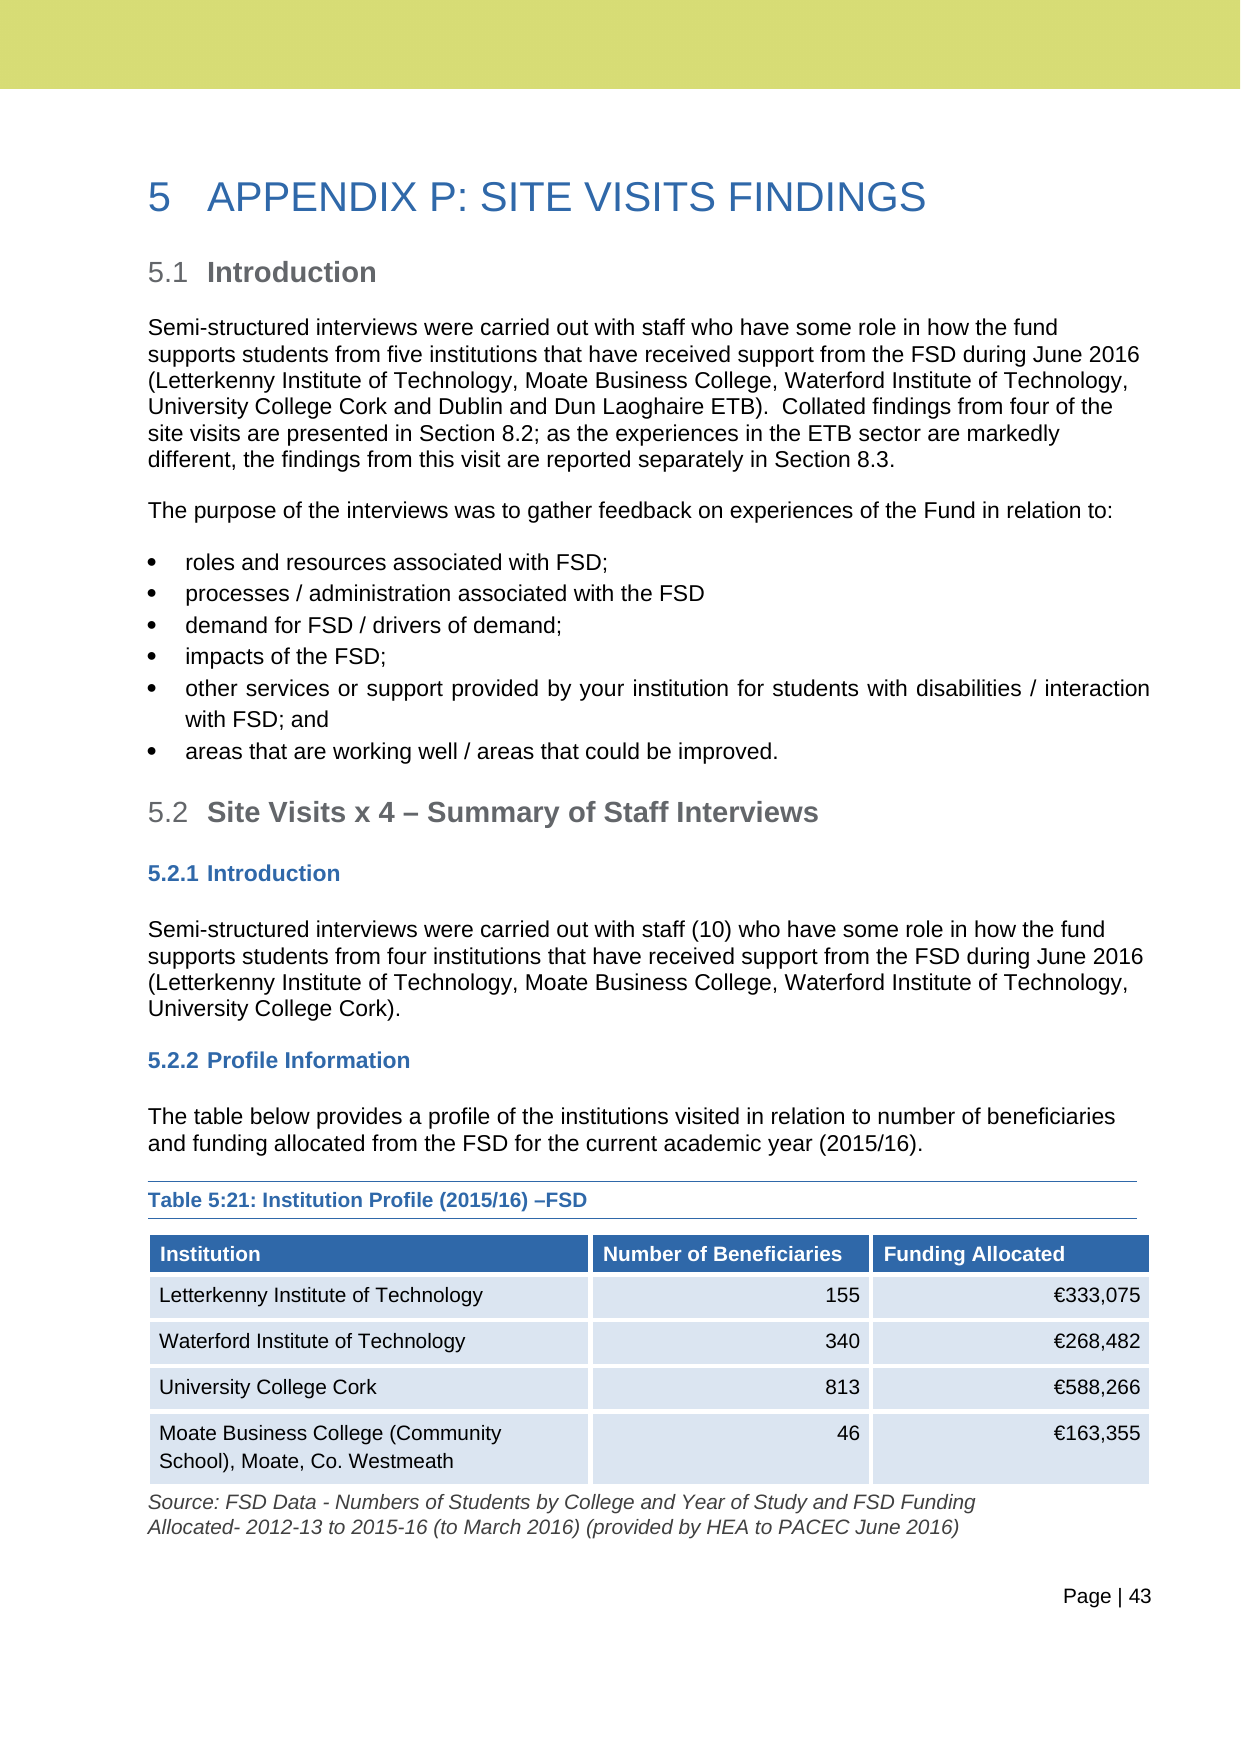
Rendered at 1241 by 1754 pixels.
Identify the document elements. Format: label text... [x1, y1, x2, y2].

list impacts of the FSD; [148, 643, 1152, 670]
list demand for FSD / drivers of demand; [148, 612, 1152, 638]
list processes / administration associated with the FSD [148, 580, 1152, 607]
subtitle Introduction [148, 255, 1152, 289]
table_cell 46 [593, 1414, 869, 1484]
subtitle Site Visits x 4 – Summary of Staff Interviews [148, 794, 1152, 828]
table_cell €268,482 [873, 1322, 1149, 1364]
table_cell 340 [593, 1322, 869, 1364]
table_header Funding Allocated [873, 1235, 1149, 1272]
subtitle Appendix P: Site Visits Findings [148, 173, 1152, 221]
table_cell University College Cork [150, 1368, 588, 1409]
table_cell 813 [593, 1368, 869, 1409]
table_cell €163,355 [873, 1414, 1149, 1484]
subtitle Introduction [148, 860, 1152, 886]
table_cell Moate Business College (Community School), Moate, Co. Westmeath [150, 1414, 588, 1484]
picture [0, 0, 1241, 89]
text Semi-structured interviews were carried out with staff who have some role in how the fund supports students from five institutions that have received support from the FSD during June 2016 (Letterkenny Institute of Technology, Moate Business College, Waterford Institute of Technology, University College Cork and Dublin and Dun Laoghaire ETB). Collated findings from four of the site visits are presented in Section 8.2; as the experiences in the ETB sector are markedly different, the findings from this visit are reported separately in Section 8.3. [148, 314, 1152, 472]
text Semi-structured interviews were carried out with staff (10) who have some role in how the fund supports students from four institutions that have received support from the FSD during June 2016 (Letterkenny Institute of Technology, Moate Business College, Waterford Institute of Technology, University College Cork). [148, 916, 1152, 1022]
table_cell €588,266 [873, 1368, 1149, 1409]
text The purpose of the interviews was to gather feedback on experiences of the Fund in relation to: [148, 497, 1152, 524]
list roles and resources associated with FSD; [148, 549, 1152, 575]
table_header Number of Beneficiaries [593, 1235, 869, 1272]
subtitle Profile Information [148, 1047, 1152, 1073]
table_header Institution [150, 1235, 588, 1272]
text The table below provides a profile of the institutions visited in relation to number of beneficiaries and funding allocated from the FSD for the current academic year (2015/16). [148, 1103, 1152, 1156]
list areas that are working well / areas that could be improved. [148, 738, 1152, 764]
list other services or support provided by your institution for students with disabilities / interaction with FSD; and [148, 675, 1152, 733]
table_cell Waterford Institute of Technology [150, 1322, 588, 1364]
table_cell Letterkenny Institute of Technology [150, 1277, 588, 1318]
text Source: FSD Data - Numbers of Students by College and Year of Study and FSD Funding Allocated- 2012-13 to 2015-16 (to March 2016) (provided by HEA to PACEC June 2016) [148, 1489, 1062, 1539]
table_cell €333,075 [873, 1277, 1149, 1318]
table_cell 155 [593, 1277, 869, 1318]
